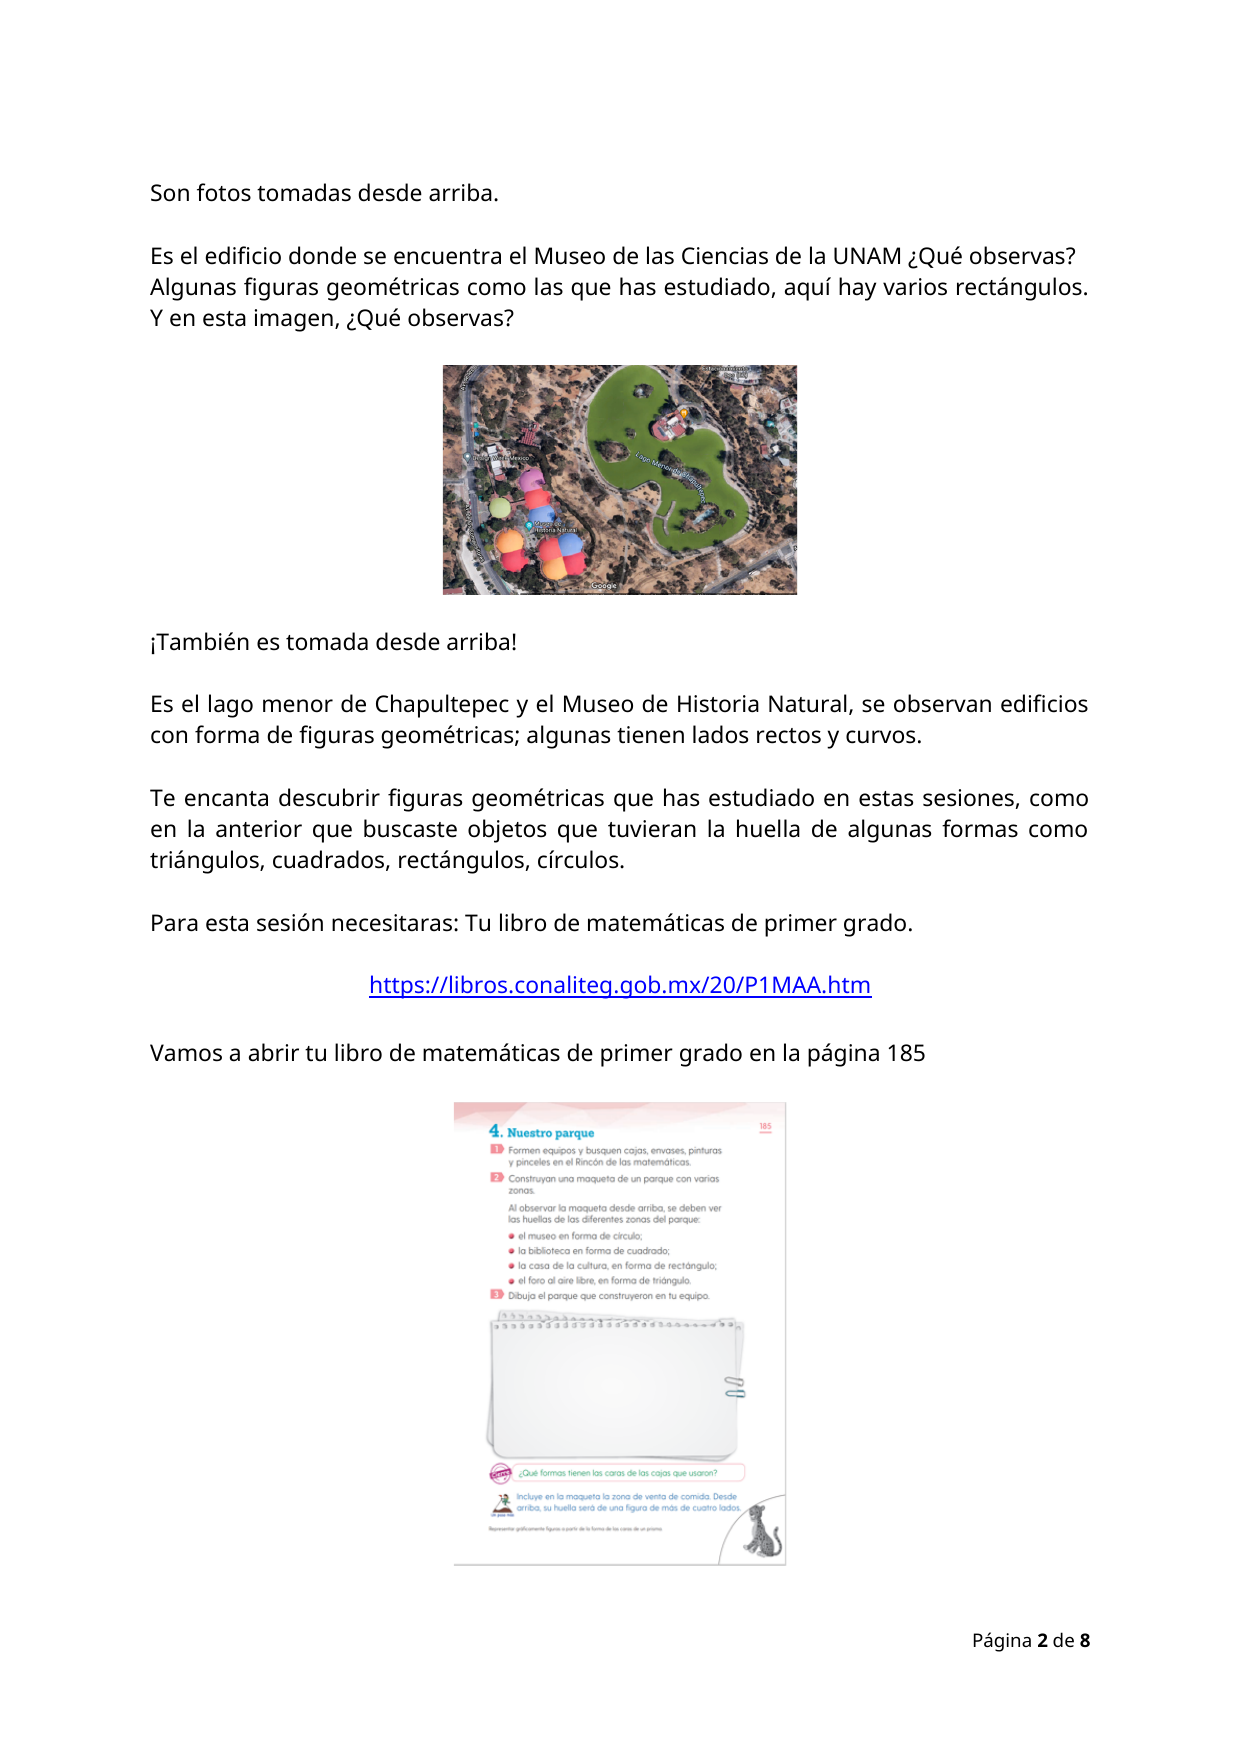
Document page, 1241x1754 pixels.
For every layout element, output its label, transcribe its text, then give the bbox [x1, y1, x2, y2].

text Algunas figuras geométricas como las que has estudiado, aquí hay varios rectángulos. Y en esta imagen, ¿Qué observas? [150, 271, 1090, 333]
text Son fotos tomadas desde arriba. [150, 177, 1090, 208]
text Para esta sesión necesitaras: Tu libro de matemáticas de primer grado. [150, 907, 1090, 938]
text Te encanta descubrir figuras geométricas que has estudiado en estas sesiones, como en la anterior que buscaste objetos que tuvieran la huella de algunas formas como triángulos, cuadrados, rectángulos, círculos. [150, 782, 1090, 876]
text Es el edificio donde se encuentra el Museo de las Ciencias de la UNAM ¿Qué observas? [150, 239, 1090, 271]
text ¡También es tomada desde arriba! [150, 626, 1090, 657]
text https://libros.conaliteg.gob.mx/20/P1MAA.htm [150, 969, 1090, 1001]
picture [442, 364, 798, 595]
text Es el lago menor de Chapultepec y el Museo de Historia Natural, se observan edificios con forma de figuras geométricas; algunas tienen lados rectos y curvos. [150, 688, 1090, 751]
text Vamos a abrir tu libro de matemáticas de primer grado en la página 185 [150, 1037, 1090, 1068]
picture [453, 1099, 787, 1570]
